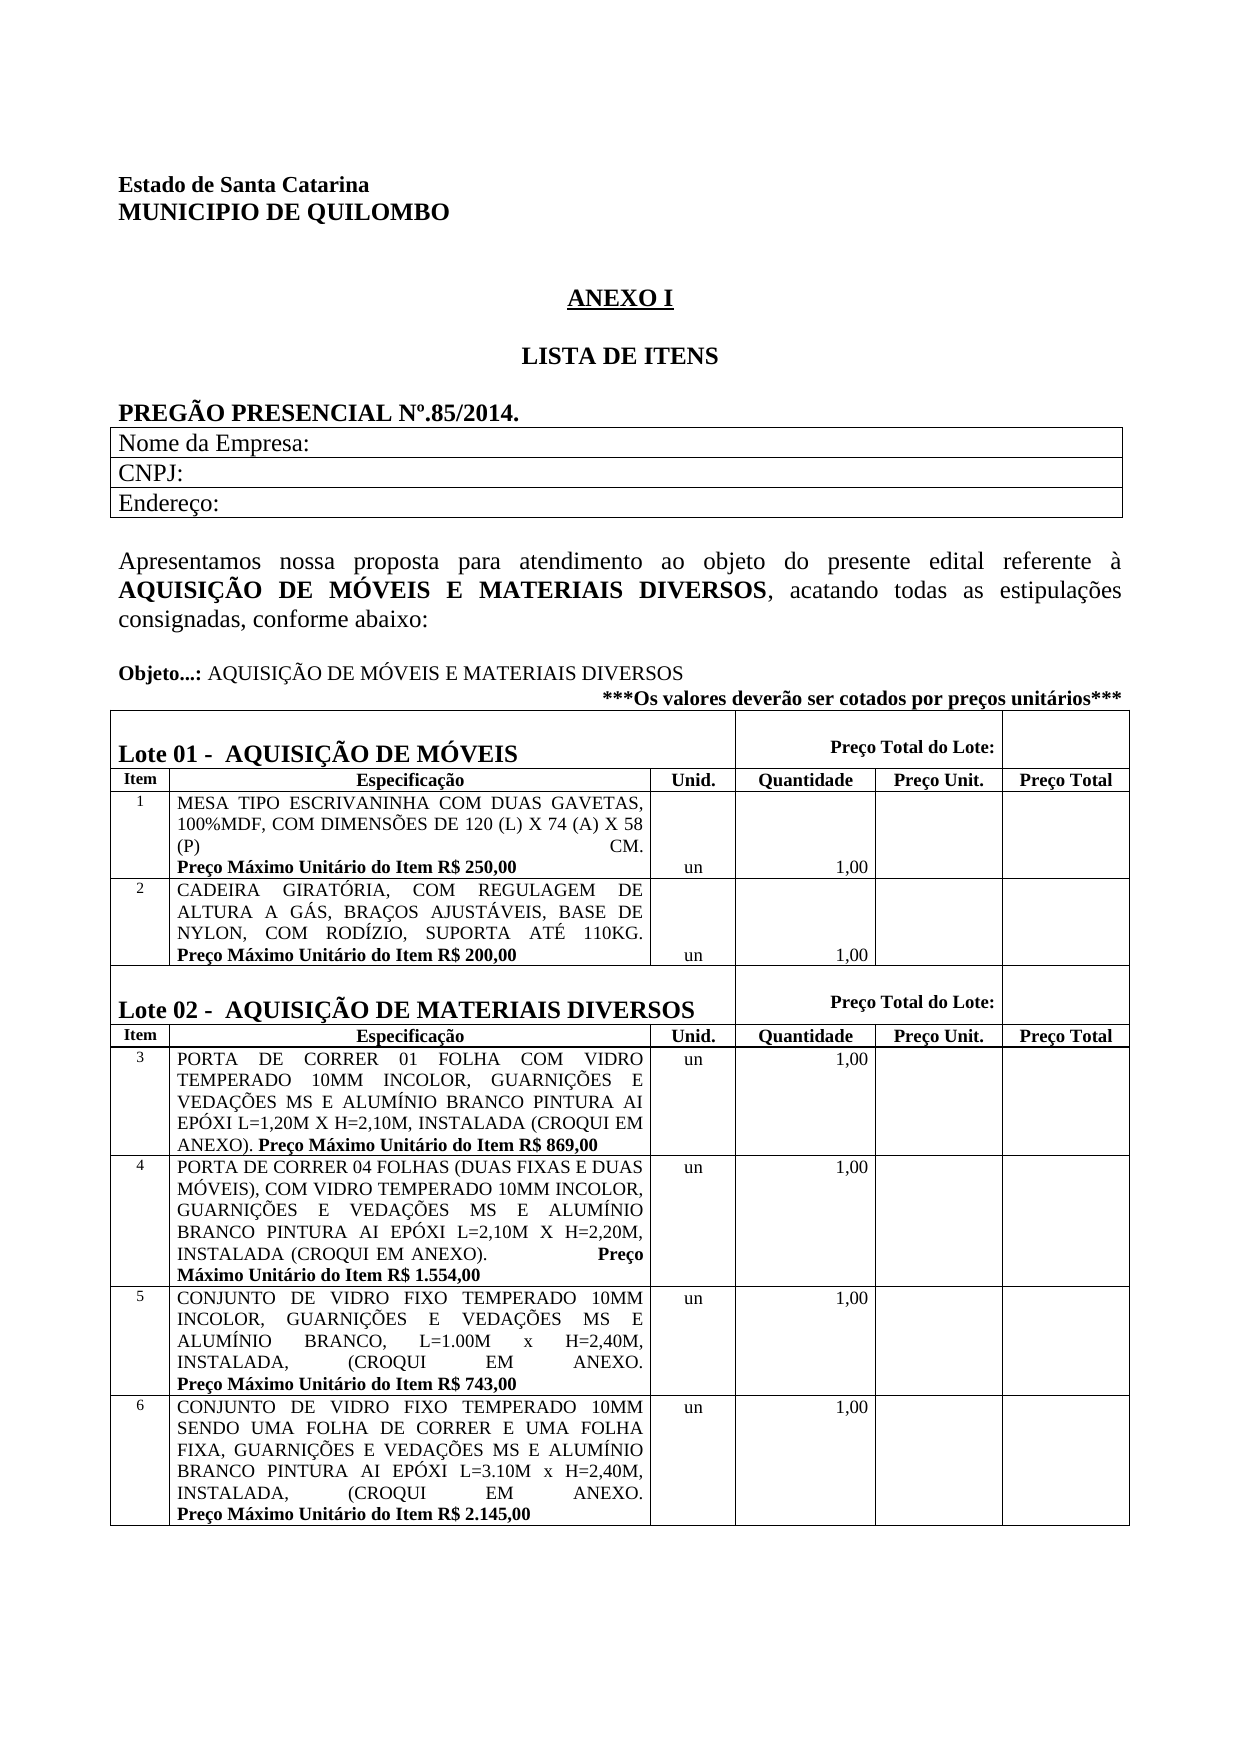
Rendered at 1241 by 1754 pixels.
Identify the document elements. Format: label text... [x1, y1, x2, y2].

table_cell 6 [111, 1396, 169, 1525]
text LISTA DE ITENS [118, 341, 1122, 370]
table_cell Preço Unit. [876, 769, 1002, 791]
table_cell un [651, 879, 735, 965]
table_cell PORTA DE CORRER 04 FOLHAS (DUAS FIXAS E DUAS MÓVEIS), COM VIDRO TEMPERADO 10MM INCOLOR, GUARNIÇÕES E VEDAÇÕES MS E ALUMÍNIO BRANCO PINTURA AI EPÓXI L=2,10M X H=2,20M, INSTALADA (CROQUI EM ANEXO). Preço Máximo Unitário do Item R$ 1.554,00 [170, 1156, 650, 1286]
table_cell Lote 02 - AQUISIÇÃO DE MATERIAIS DIVERSOS [111, 966, 735, 1024]
table_cell [876, 792, 1002, 878]
table_cell [1003, 1287, 1129, 1394]
table_cell 1,00 [736, 879, 875, 965]
table_cell [1003, 879, 1129, 965]
table_header Nome da Empresa: [111, 428, 1122, 457]
table_cell CONJUNTO DE VIDRO FIXO TEMPERADO 10MM SENDO UMA FOLHA DE CORRER E UMA FOLHA FIXA, GUARNIÇÕES E VEDAÇÕES MS E ALUMÍNIO BRANCO PINTURA AI EPÓXI L=3.10M x H=2,40M, INSTALADA, (CROQUI EM ANEXO. Preço Máximo Unitário do Item R$ 2.145,00 [170, 1396, 650, 1525]
text ***Os valores deverão ser cotados por preços unitários*** [118, 685, 1122, 709]
table_cell 1,00 [736, 1048, 875, 1155]
table_cell un [651, 1048, 735, 1155]
table_cell [876, 1396, 1002, 1525]
table_cell un [651, 1287, 735, 1394]
table_cell Preço Total [1003, 1025, 1129, 1046]
text Apresentamos nossa proposta para atendimento ao objeto do presente edital referente à AQUISIÇÃO DE MÓVEIS E MATERIAIS DIVERSOS, acatando todas as estipulações consignadas, conforme abaixo: [118, 546, 1122, 633]
table_cell MESA TIPO ESCRIVANINHA COM DUAS GAVETAS, 100%MDF, COM DIMENSÕES DE 120 (L) X 74 (A) X 58 (P) CM. Preço Máximo Unitário do Item R$ 250,00 [170, 792, 650, 878]
table_cell Quantidade [736, 769, 875, 791]
table_cell [876, 1287, 1002, 1394]
table_cell 4 [111, 1156, 169, 1286]
table_cell 1,00 [736, 1396, 875, 1525]
text MUNICIPIO DE QUILOMBO [118, 197, 1122, 226]
text PREGÃO PRESENCIAL Nº.85/2014. [118, 398, 1122, 427]
text Estado de Santa Catarina [118, 171, 1122, 197]
table_header Preço Total do Lote: [736, 711, 1002, 768]
table_cell PORTA DE CORRER 01 FOLHA COM VIDRO TEMPERADO 10MM INCOLOR, GUARNIÇÕES E VEDAÇÕES MS E ALUMÍNIO BRANCO PINTURA AI EPÓXI L=1,20M X H=2,10M, INSTALADA (CROQUI EM ANEXO). Preço Máximo Unitário do Item R$ 869,00 [170, 1048, 650, 1155]
table_cell 1 [111, 792, 169, 878]
table_cell [1003, 1396, 1129, 1525]
table_cell Unid. [651, 1025, 735, 1046]
table_cell [876, 1156, 1002, 1286]
table_header Lote 01 - AQUISIÇÃO DE MÓVEIS [111, 711, 735, 768]
subtitle Objeto...: AQUISIÇÃO DE MÓVEIS E MATERIAIS DIVERSOS [118, 661, 1122, 685]
table_cell CNPJ: [111, 458, 1122, 487]
table_cell [1003, 966, 1129, 1024]
table_cell 5 [111, 1287, 169, 1394]
table_cell [1003, 1048, 1129, 1155]
table_cell Endereço: [111, 488, 1122, 517]
table_cell [876, 879, 1002, 965]
text ANEXO I [118, 283, 1122, 312]
table_cell [1003, 1156, 1129, 1286]
table_cell Item [111, 769, 169, 791]
table_cell un [651, 1396, 735, 1525]
table_cell Preço Total do Lote: [736, 966, 1002, 1024]
table_cell 1,00 [736, 1156, 875, 1286]
table_cell CADEIRA GIRATÓRIA, COM REGULAGEM DE ALTURA A GÁS, BRAÇOS AJUSTÁVEIS, BASE DE NYLON, COM RODÍZIO, SUPORTA ATÉ 110KG. Preço Máximo Unitário do Item R$ 200,00 [170, 879, 650, 965]
table_cell [876, 1048, 1002, 1155]
table_cell Item [111, 1025, 169, 1046]
table_cell 3 [111, 1048, 169, 1155]
table_cell un [651, 792, 735, 878]
table_cell Unid. [651, 769, 735, 791]
table_cell Quantidade [736, 1025, 875, 1046]
table_cell Preço Unit. [876, 1025, 1002, 1046]
table_cell Especificação [170, 769, 650, 791]
table_cell 1,00 [736, 1287, 875, 1394]
table_cell 2 [111, 879, 169, 965]
table_cell Especificação [170, 1025, 650, 1046]
table_header [1003, 711, 1129, 768]
table_cell Preço Total [1003, 769, 1129, 791]
table_cell [1003, 792, 1129, 878]
table_cell un [651, 1156, 735, 1286]
table_cell CONJUNTO DE VIDRO FIXO TEMPERADO 10MM INCOLOR, GUARNIÇÕES E VEDAÇÕES MS E ALUMÍNIO BRANCO, L=1.00M x H=2,40M, INSTALADA, (CROQUI EM ANEXO. Preço Máximo Unitário do Item R$ 743,00 [170, 1287, 650, 1394]
table_cell 1,00 [736, 792, 875, 878]
